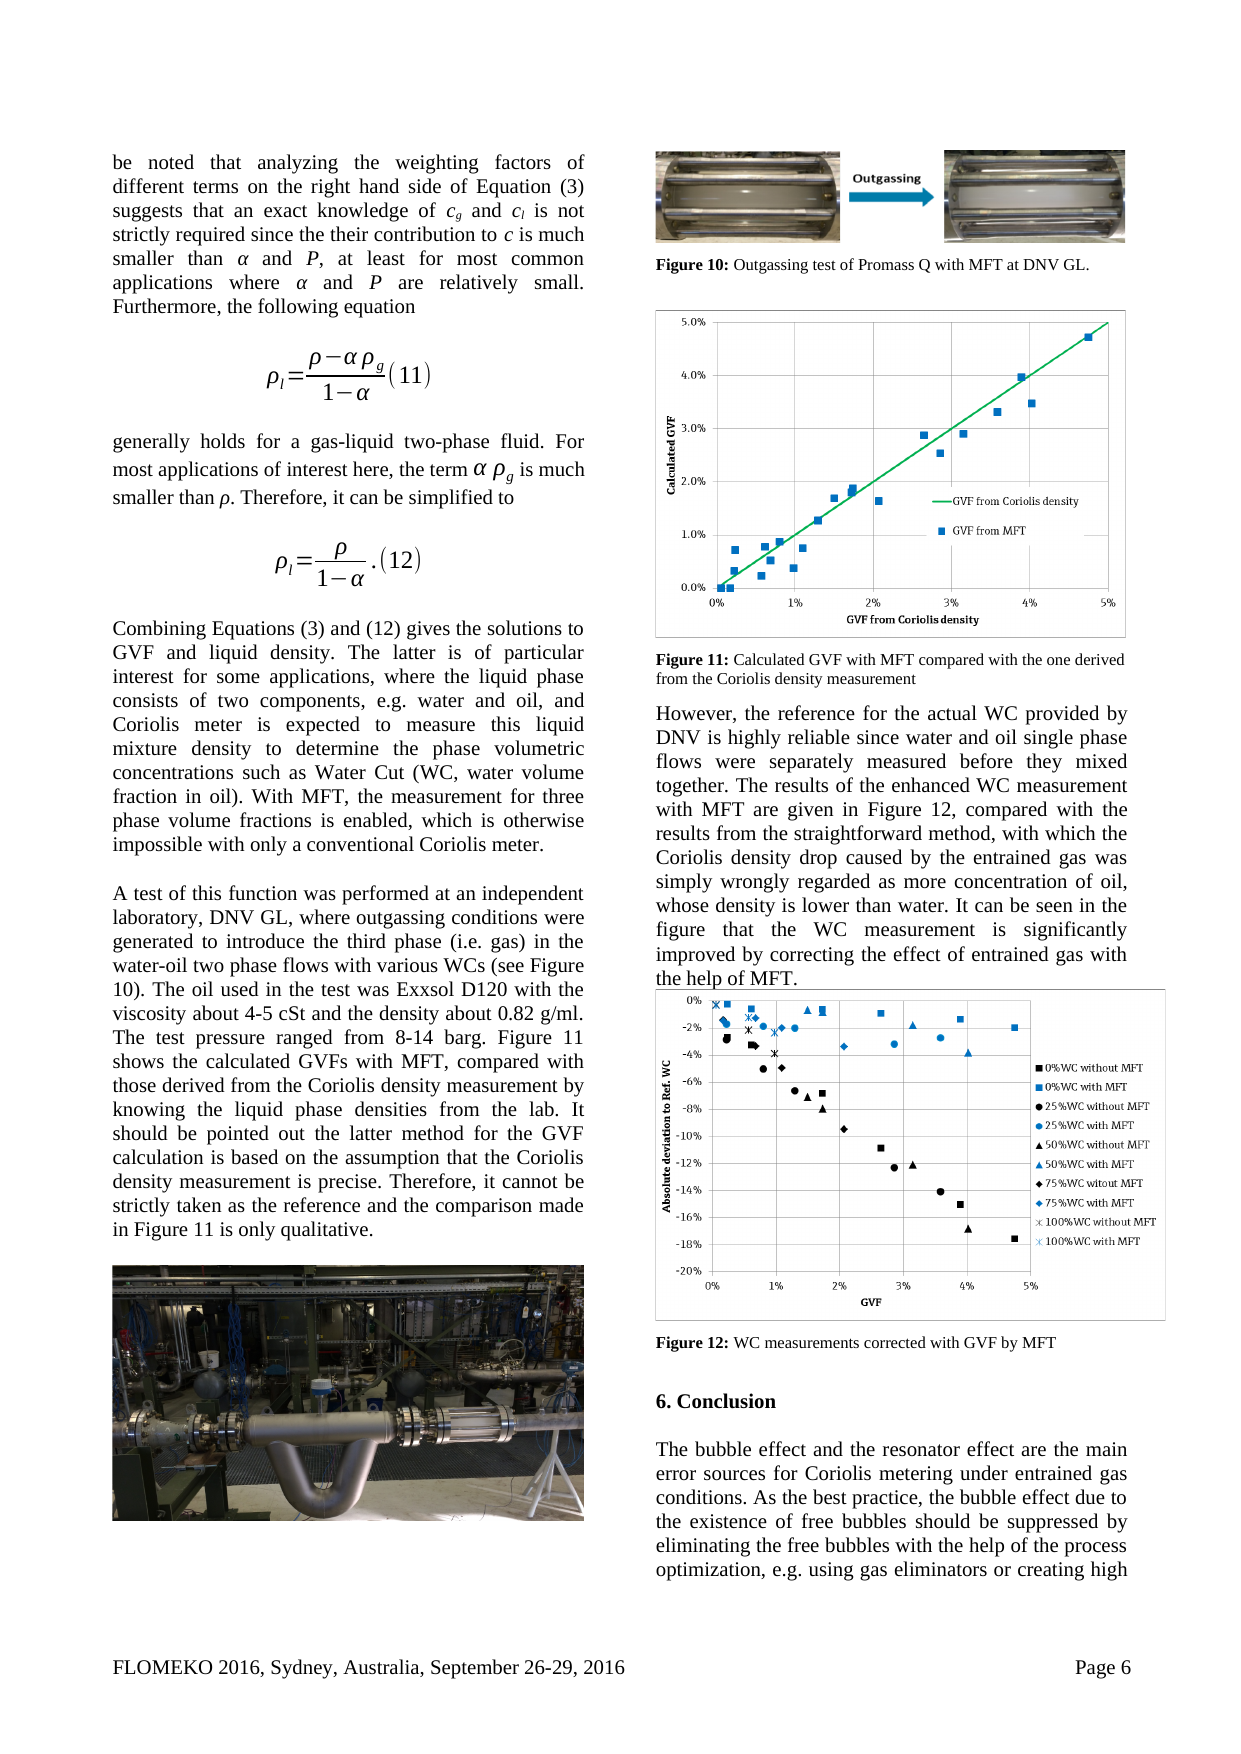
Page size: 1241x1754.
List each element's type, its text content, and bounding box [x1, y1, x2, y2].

text Figure 11: Calculated GVF with MFT compared with the one derived from the Coriolis density measurement [656, 650, 1128, 688]
picture [655, 989, 1166, 1321]
text Figure 12: WC measurements corrected with GVF by MFT [656, 1333, 1128, 1352]
text Combining Equations (3) and (12) gives the solutions to GVF and liquid density. The latter is of particular interest for some applications, where the liquid phase consists of two components, e.g. water and oil, and Coriolis meter is expected to measure this liquid mixture density to determine the phase volumetric concentrations such as Water Cut (WC, water volume fraction in oil). With MFT, the measurement for three phase volume fractions is enabled, which is otherwise impossible with only a conventional Coriolis meter. [112, 616, 585, 856]
subtitle 6. Conclusion [656, 1389, 1128, 1413]
picture [655, 310, 1126, 638]
picture [112, 1265, 584, 1521]
text generally holds for a gas-liquid two-phase fluid. For most applications of interest here, the term is much smaller than ρ. Therefore, it can be simplified to [112, 429, 585, 509]
text A test of this function was performed at an independent laboratory, DNV GL, where outgassing conditions were generated to introduce the third phase (i.e. gas) in the water-oil two phase flows with various WCs (see Figure 10). The oil used in the test was Exxsol D120 with the viscosity about 4-5 cSt and the density about 0.82 g/ml. The test pressure ranged from 8-14 barg. Figure 11 shows the calculated GVFs with MFT, compared with those derived from the Coriolis density measurement by knowing the liquid phase densities from the lab. It should be pointed out the latter method for the GVF calculation is based on the assumption that the Coriolis density measurement is precise. Therefore, it cannot be strictly taken as the reference and the comparison made in Figure 11 is only qualitative. [112, 881, 585, 1241]
text However, the reference for the actual WC provided by DNV is highly reliable since water and oil single phase flows were separately measured before they mixed together. The results of the enhanced WC measurement with MFT are given in Figure 12, compared with the results from the straightforward method, with which the Coriolis density drop caused by the entrained gas was simply wrongly regarded as more concentration of oil, whose density is lower than water. It can be seen in the figure that the WC measurement is significantly improved by correcting the effect of entrained gas with the help of MFT. [656, 701, 1128, 989]
text Figure 10: Outgassing test of Promass Q with MFT at DNV GL. [656, 255, 1128, 274]
picture [655, 150, 1126, 243]
